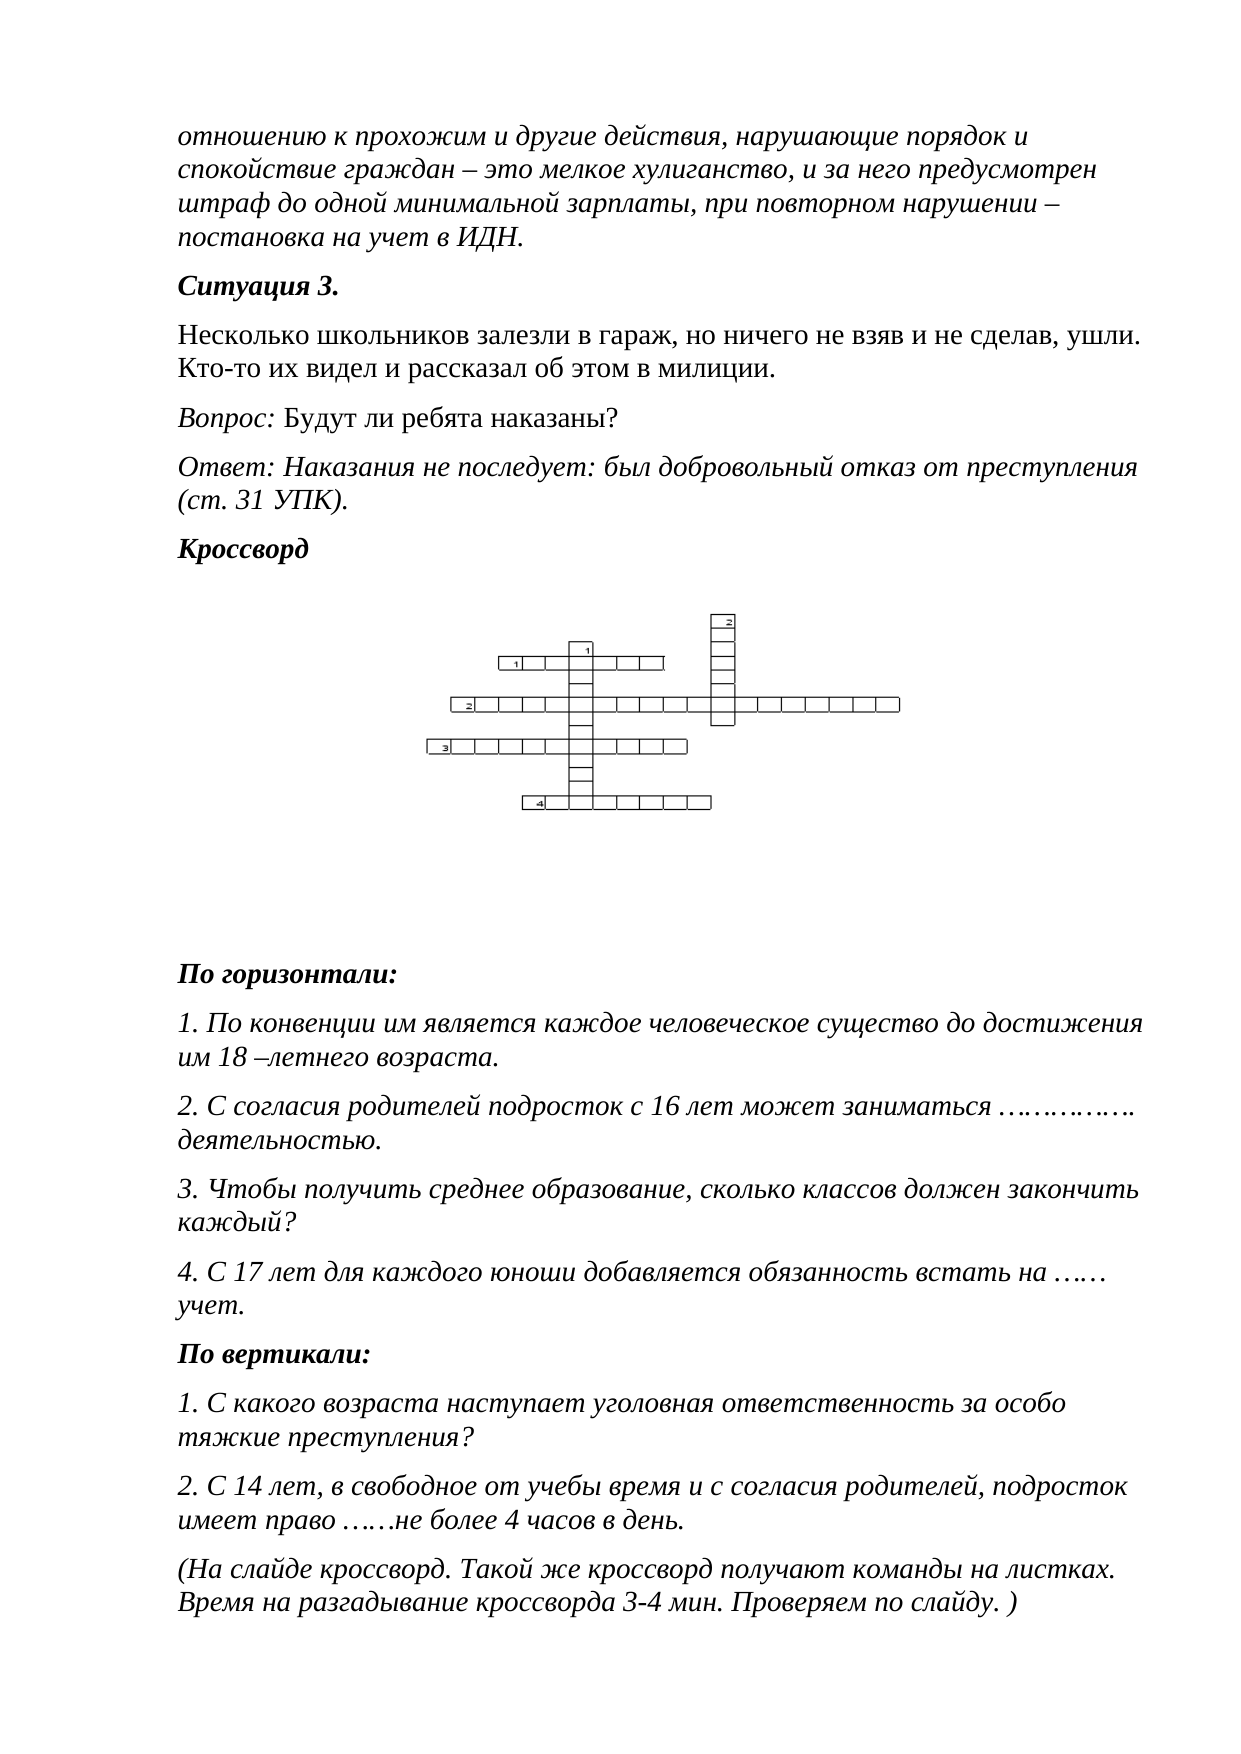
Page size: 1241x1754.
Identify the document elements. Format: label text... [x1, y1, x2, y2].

text Вопрос: Будут ли ребята наказаны? [177, 400, 1152, 433]
text 1. По конвенции им является каждое человеческое существо до достижения им 18 –летнего возраста. [177, 1006, 1152, 1073]
text Несколько школьников залезли в гараж, но ничего не взяв и не сделав, ушли. Кто-то их видел и рассказал об этом в милиции. [177, 317, 1152, 384]
text Ситуация 3. [177, 268, 1152, 301]
text 3. Чтобы получить среднее образование, сколько классов должен закончить каждый? [177, 1171, 1152, 1238]
text 2. С 14 лет, в свободное от учебы время и с согласия родителей, подросток имеет право ……не более 4 часов в день. [177, 1468, 1152, 1535]
text По горизонтали: [177, 956, 1152, 990]
text 4. С 17 лет для каждого юноши добавляется обязанность встать на …… учет. [177, 1254, 1152, 1321]
text 2. С согласия родителей подросток с 16 лет может заниматься ……………. деятельностью. [177, 1088, 1152, 1155]
text 1. С какого возраста наступает уголовная ответственность за особо тяжкие преступления? [177, 1386, 1152, 1453]
text Ответ: Наказания не последует: был добровольный отказ от преступления (ст. 31 УПК). [177, 449, 1152, 516]
text Кроссворд [177, 532, 1152, 565]
text По вертикали: [177, 1336, 1152, 1370]
text (На слайде кроссворд. Такой же кроссворд получают команды на листках. Время на разгадывание кроссворда 3-4 мин. Проверяем по слайду. ) [177, 1551, 1152, 1618]
picture [422, 580, 907, 843]
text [177, 118, 1152, 252]
